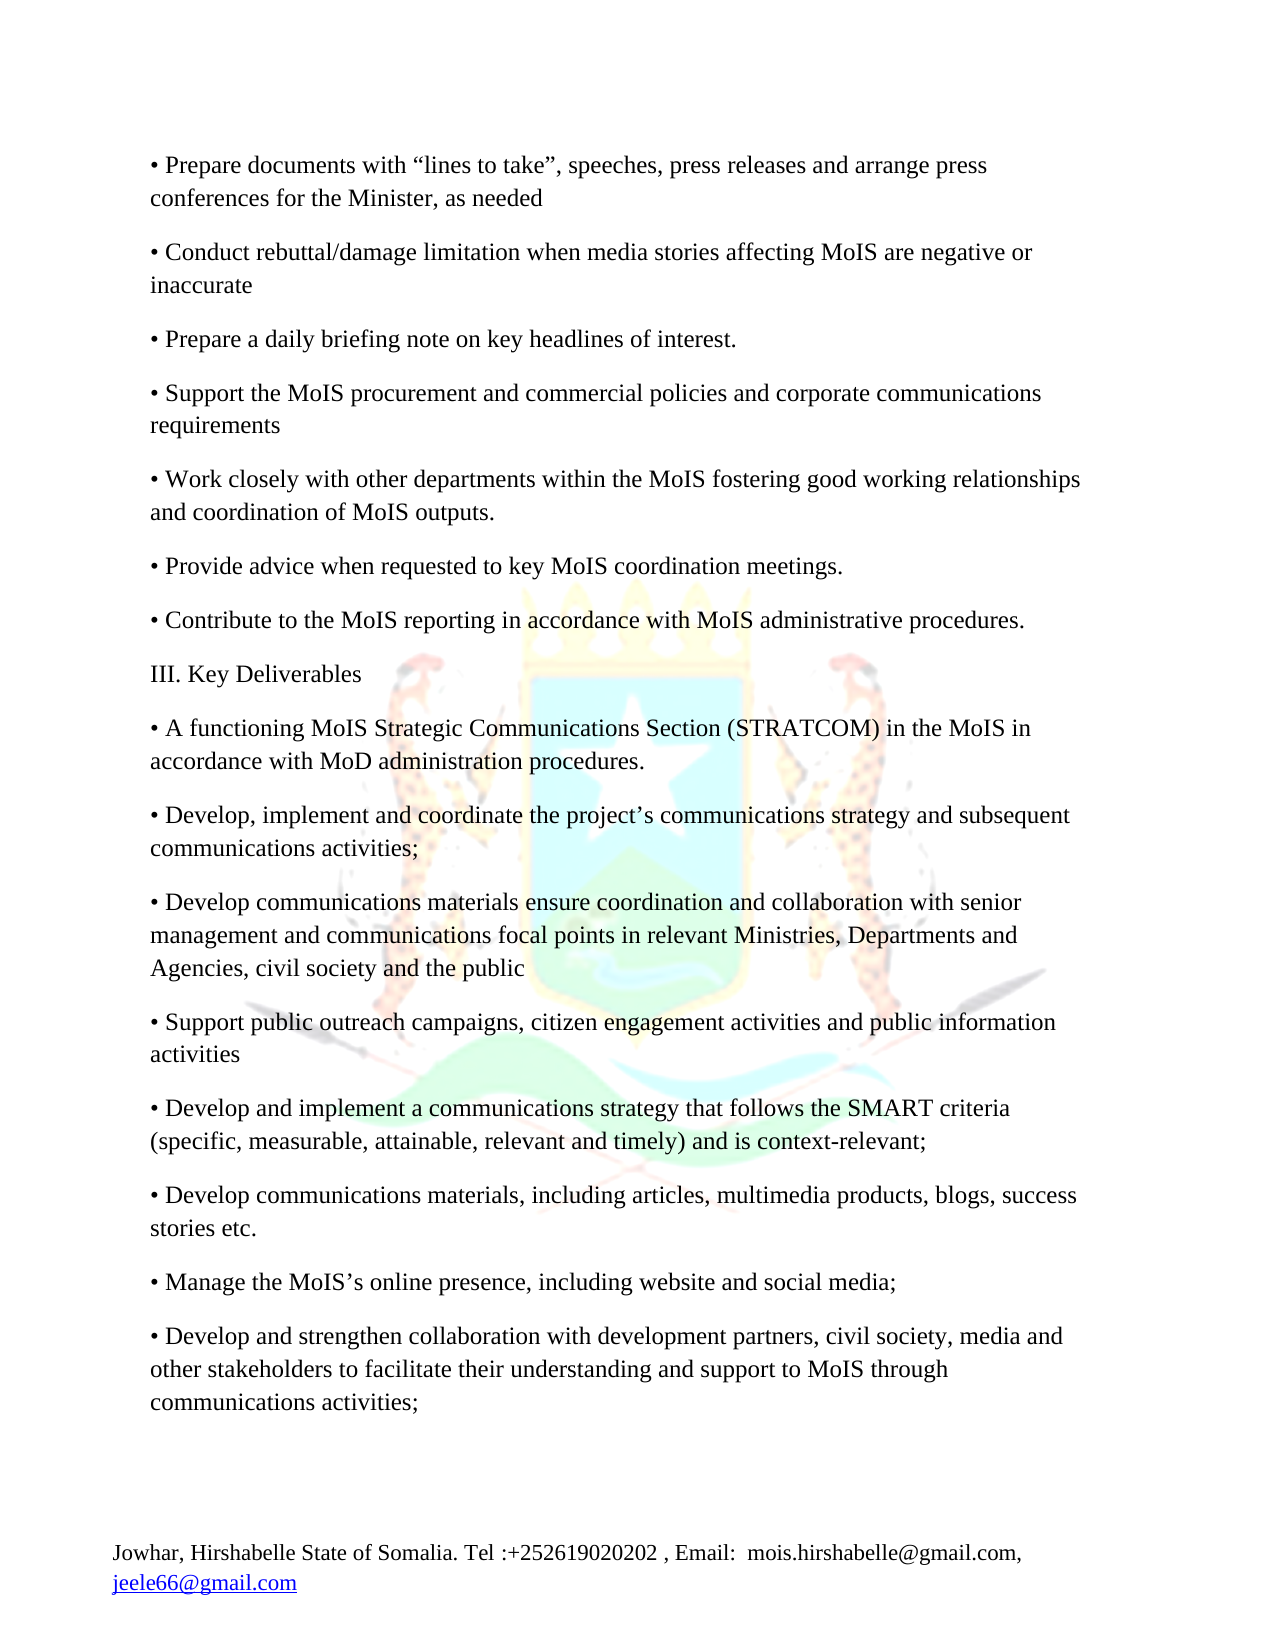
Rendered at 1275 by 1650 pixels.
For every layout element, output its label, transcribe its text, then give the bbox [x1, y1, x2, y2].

text • Contribute to the MoIS reporting in accordance with MoIS administrative procedures. [150, 605, 1087, 634]
text • Manage the MoIS’s online presence, including website and social media; [150, 1267, 1087, 1296]
text • Support the MoIS procurement and commercial policies and corporate communications requirements [150, 378, 1087, 439]
text • Support public outreach campaigns, citizen engagement activities and public information activities [150, 1007, 1087, 1068]
text • Develop, implement and coordinate the project’s communications strategy and subsequent communications activities; [150, 800, 1087, 862]
text • Prepare a daily briefing note on key headlines of interest. [150, 324, 1087, 352]
text • Develop and strengthen collaboration with development partners, civil society, media and other stakeholders to facilitate their understanding and support to MoIS through communications activities; [150, 1321, 1087, 1416]
text • A functioning MoIS Strategic Communications Section (STRATCOM) in the MoIS in accordance with MoD administration procedures. [150, 713, 1087, 775]
text • Develop communications materials ensure coordination and collaboration with senior management and communications focal points in relevant Ministries, Departments and Agencies, civil society and the public [150, 887, 1087, 981]
text • Work closely with other departments within the MoIS fostering good working relationships and coordination of MoIS outputs. [150, 464, 1087, 526]
text • Conduct rebuttal/damage limitation when media stories affecting MoIS are negative or inaccurate [150, 237, 1087, 299]
text • Prepare documents with “lines to take”, speeches, press releases and arrange press conferences for the Minister, as needed [150, 150, 1087, 212]
text • Develop and implement a communications strategy that follows the SMART criteria (specific, measurable, attainable, relevant and timely) and is context-relevant; [150, 1093, 1087, 1155]
text • Develop communications materials, including articles, multimedia products, blogs, success stories etc. [150, 1180, 1087, 1242]
text III. Key Deliverables [150, 659, 1087, 688]
text • Provide advice when requested to key MoIS coordination meetings. [150, 551, 1087, 580]
